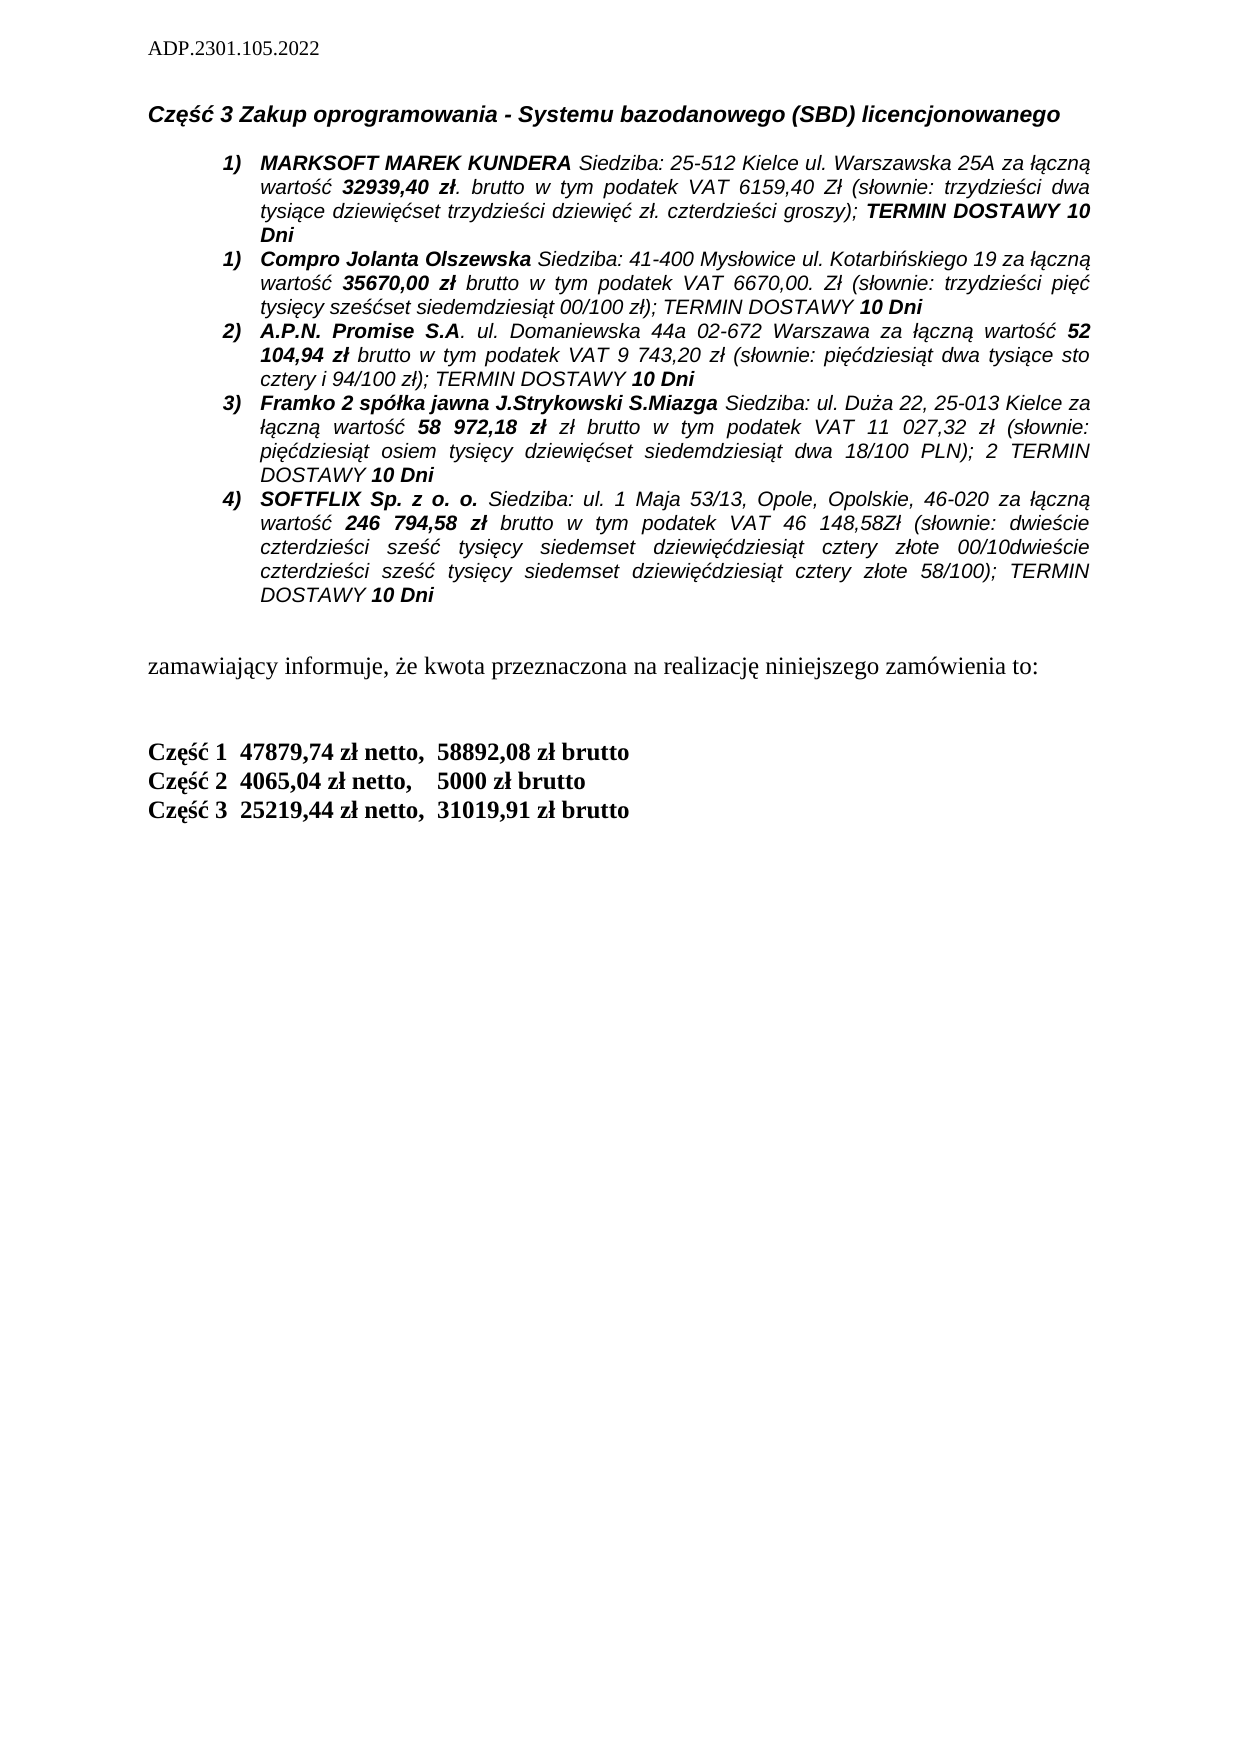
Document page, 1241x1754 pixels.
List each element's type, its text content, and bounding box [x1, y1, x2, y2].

text Część 1 47879,74 zł netto, 58892,08 zł brutto [148, 737, 1093, 766]
text Część 2 4065,04 zł netto, 5000 zł brutto [148, 766, 1093, 795]
list Framko 2 spółka jawna J.Strykowski S.Miazga Siedziba: ul. Duża 22, 25-013 Kielce za łączną wartość 58 972,18 zł zł brutto w tym podatek VAT 11 027,32 zł (słownie: pięćdziesiąt osiem tysięcy dziewięćset siedemdziesiąt dwa 18/100 PLN); 2 TERMIN DOSTAWY 10 Dni [223, 391, 1093, 487]
text zamawiający informuje, że kwota przeznaczona na realizację niniejszego zamówienia to: [148, 651, 1093, 680]
text Część 3 25219,44 zł netto, 31019,91 zł brutto [148, 795, 1093, 824]
list SOFTFLIX Sp. z o. o. Siedziba: ul. 1 Maja 53/13, Opole, Opolskie, 46-020 za łączną wartość 246 794,58 zł brutto w tym podatek VAT 46 148,58Zł (słownie: dwieście czterdzieści sześć tysięcy siedemset dziewięćdziesiąt cztery złote 00/10dwieście czterdzieści sześć tysięcy siedemset dziewięćdziesiąt cztery złote 58/100); TERMIN DOSTAWY 10 Dni [223, 487, 1093, 606]
list Compro Jolanta Olszewska Siedziba: 41-400 Mysłowice ul. Kotarbińskiego 19 za łączną wartość 35670,00 zł brutto w tym podatek VAT 6670,00. Zł (słownie: trzydzieści pięć tysięcy sześćset siedemdziesiąt 00/100 zł); TERMIN DOSTAWY 10 Dni [223, 247, 1093, 319]
text Część 3 Zakup oprogramowania - Systemu bazodanowego (SBD) licencjonowanego [148, 101, 1093, 127]
list MARKSOFT MAREK KUNDERA Siedziba: 25-512 Kielce ul. Warszawska 25A za łączną wartość 32939,40 zł. brutto w tym podatek VAT 6159,40 Zł (słownie: trzydzieści dwa tysiące dziewięćset trzydzieści dziewięć zł. czterdzieści groszy); TERMIN DOSTAWY 10 Dni [223, 151, 1093, 247]
list A.P.N. Promise S.A. ul. Domaniewska 44a 02-672 Warszawa za łączną wartość 52 104,94 zł brutto w tym podatek VAT 9 743,20 zł (słownie: pięćdziesiąt dwa tysiące sto cztery i 94/100 zł); TERMIN DOSTAWY 10 Dni [223, 319, 1093, 391]
